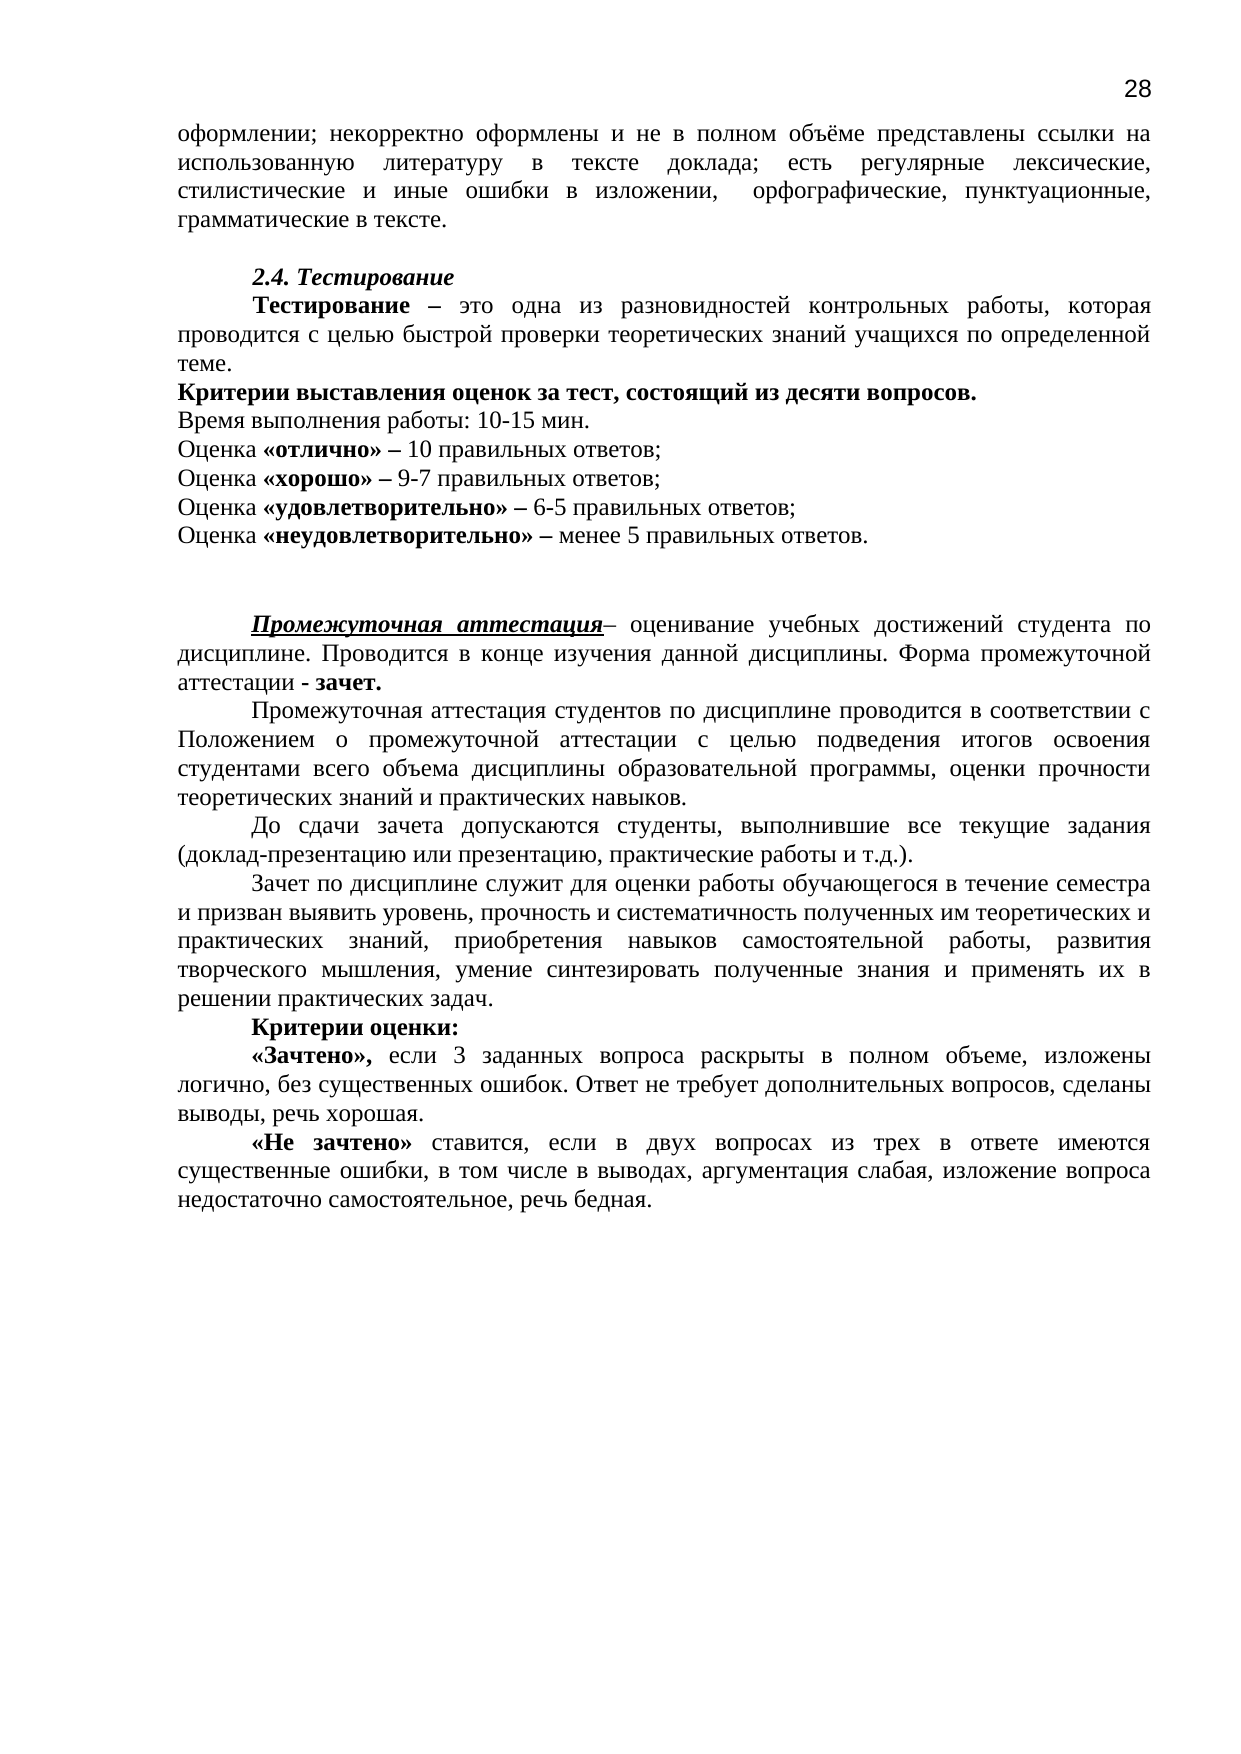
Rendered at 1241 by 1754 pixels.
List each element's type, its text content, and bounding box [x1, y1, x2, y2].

text Зачет по дисциплине служит для оценки работы обучающегося в течение семестра и призван выявить уровень, прочность и систематичность полученных им теоретических и практических знаний, приобретения навыков самостоятельной работы, развития творческого мышления, умение синтезировать полученные знания и применять их в решении практических задач. [177, 868, 1152, 1012]
text Оценка «хорошо» – 9-7 правильных ответов; [177, 463, 1152, 492]
text Время выполнения работы: 10-15 мин. [177, 406, 1152, 434]
text Критерии оценки: [177, 1012, 1152, 1041]
text Оценка «удовлетворительно» – 6-5 правильных ответов; [177, 492, 1152, 521]
text Оценка «неудовлетворительно» – менее 5 правильных ответов. [177, 521, 1152, 549]
text «Зачтено», если 3 заданных вопроса раскрыты в полном объеме, изложены логично, без существенных ошибок. Ответ не требует дополнительных вопросов, сделаны выводы, речь хорошая. [177, 1041, 1152, 1127]
text Критерии выставления оценок за тест, состоящий из десяти вопросов. [177, 377, 1152, 406]
text Промежуточная аттестация– оценивание учебных достижений студента по дисциплине. Проводится в конце изучения данной дисциплины. Форма промежуточной аттестации - зачет. [177, 609, 1152, 696]
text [177, 118, 1152, 233]
text «Не зачтено» ставится, если в двух вопросах из трех в ответе имеются существенные ошибки, в том числе в выводах, аргументация слабая, изложение вопроса недостаточно самостоятельное, речь бедная. [177, 1127, 1152, 1213]
text Тестирование – это одна из разновидностей контрольных работы, которая проводится с целью быстрой проверки теоретических знаний учащихся по определенной теме. [177, 291, 1152, 377]
text Промежуточная аттестация студентов по дисциплине проводится в соответствии с Положением о промежуточной аттестации с целью подведения итогов освоения студентами всего объема дисциплины образовательной программы, оценки прочности теоретических знаний и практических навыков. [177, 696, 1152, 811]
text До сдачи зачета допускаются студенты, выполнившие все текущие задания (доклад-презентацию или презентацию, практические работы и т.д.). [177, 811, 1152, 868]
text Оценка «отлично» – 10 правильных ответов; [177, 434, 1152, 463]
text 2.4. Тестирование [177, 262, 1152, 291]
